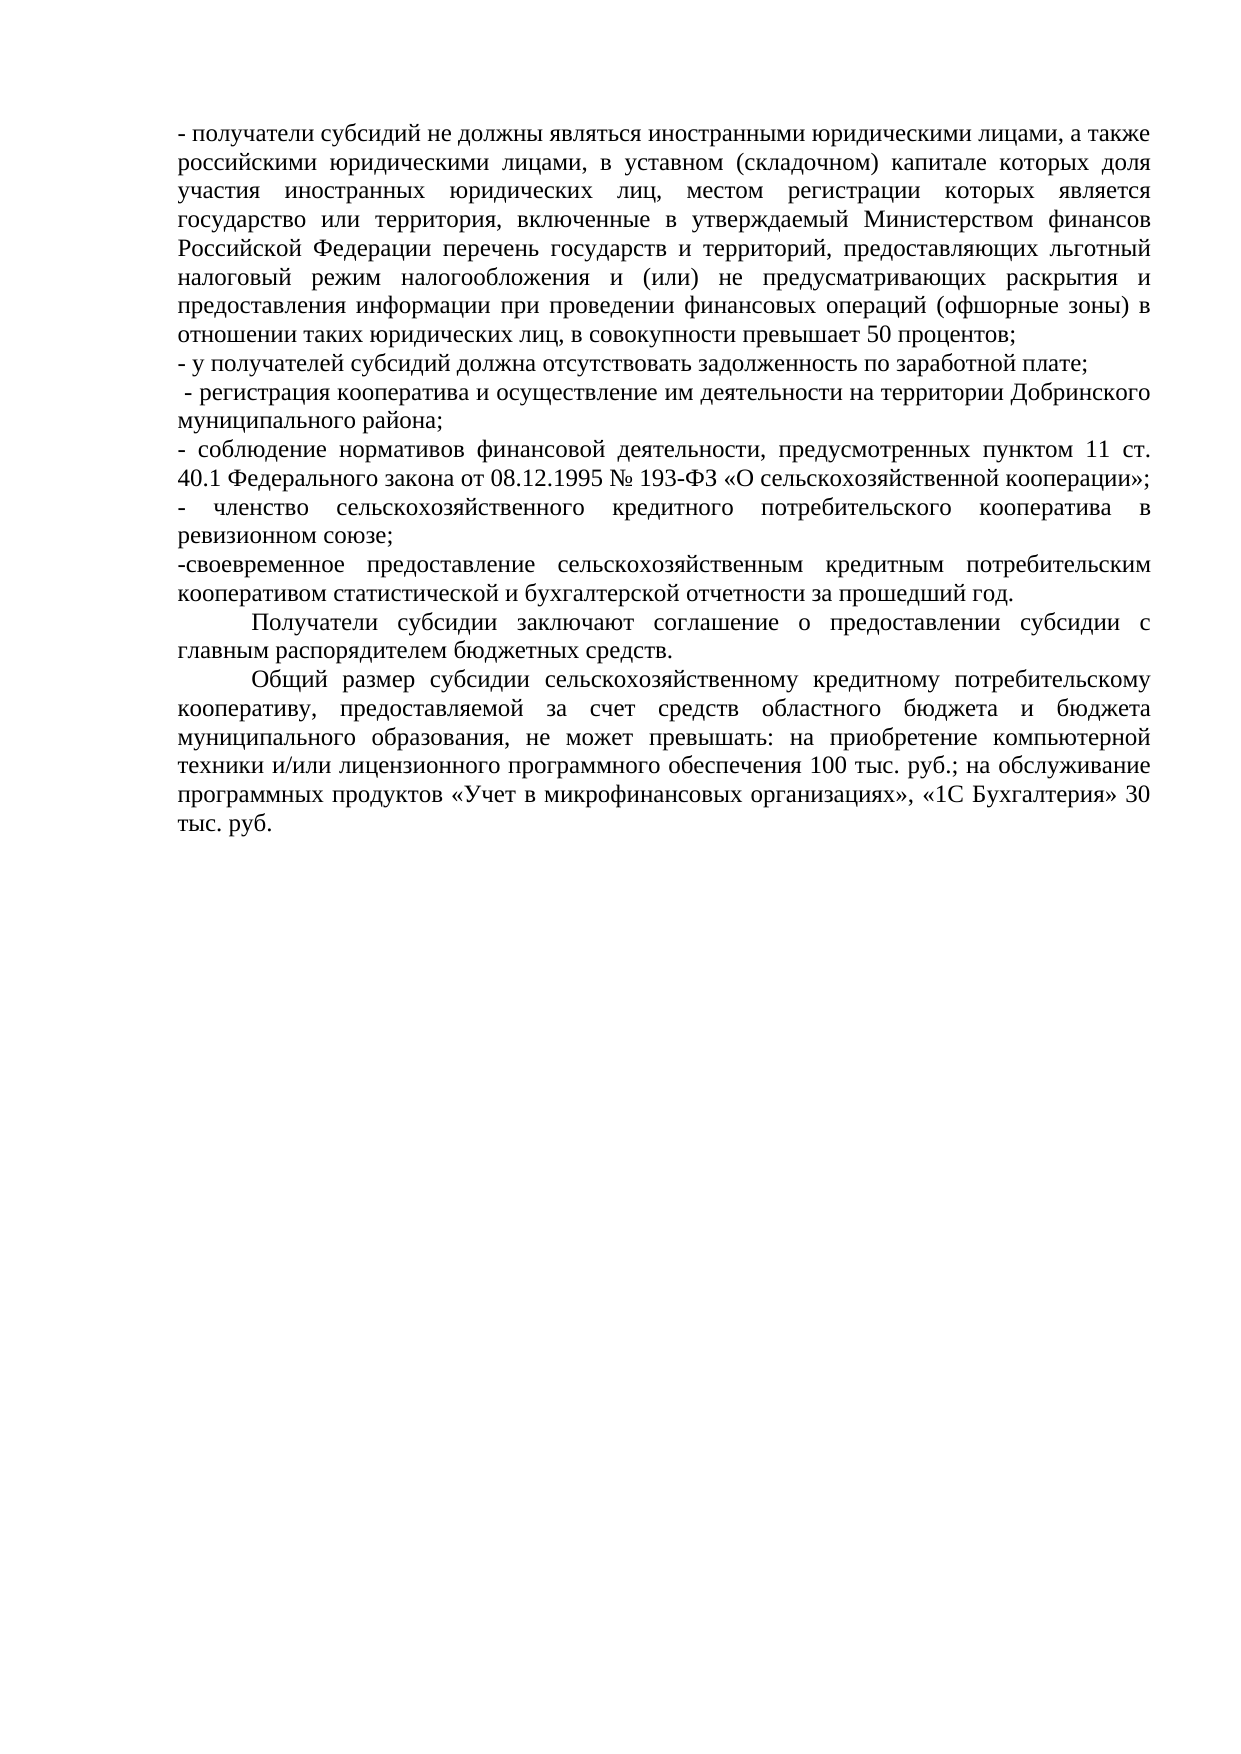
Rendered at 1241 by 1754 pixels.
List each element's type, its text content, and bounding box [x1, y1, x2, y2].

text - у получателей субсидий должна отсутствовать задолженность по заработной плате; [177, 348, 1152, 377]
text - получатели субсидий не должны являться иностранными юридическими лицами, а также российскими юридическими лицами, в уставном (складочном) капитале которых доля участия иностранных юридических лиц, местом регистрации которых является государство или территория, включенные в утверждаемый Министерством финансов Российской Федерации перечень государств и территорий, предоставляющих льготный налоговый режим налогообложения и (или) не предусматривающих раскрытия и предоставления информации при проведении финансовых операций (офшорные зоны) в отношении таких юридических лиц, в совокупности превышает 50 процентов; [177, 118, 1152, 348]
text -своевременное предоставление сельскохозяйственным кредитным потребительским кооперативом статистической и бухгалтерской отчетности за прошедший год. [177, 549, 1152, 607]
text - членство сельскохозяйственного кредитного потребительского кооператива в ревизионном союзе; [177, 492, 1152, 549]
text Общий размер субсидии сельскохозяйственному кредитному потребительскому кооперативу, предоставляемой за счет средств областного бюджета и бюджета муниципального образования, не может превышать: на приобретение компьютерной техники и/или лицензионного программного обеспечения 100 тыс. руб.; на обслуживание программных продуктов «Учет в микрофинансовых организациях», «1С Бухгалтерия» 30 тыс. руб. [177, 664, 1152, 837]
text Получатели субсидии заключают соглашение о предоставлении субсидии с главным распорядителем бюджетных средств. [177, 607, 1152, 664]
text - соблюдение нормативов финансовой деятельности, предусмотренных пунктом 11 ст. 40.1 Федерального закона от 08.12.1995 № 193-ФЗ «О сельскохозяйственной кооперации»; [177, 434, 1152, 492]
text - регистрация кооператива и осуществление им деятельности на территории Добринского муниципального района; [177, 377, 1152, 434]
